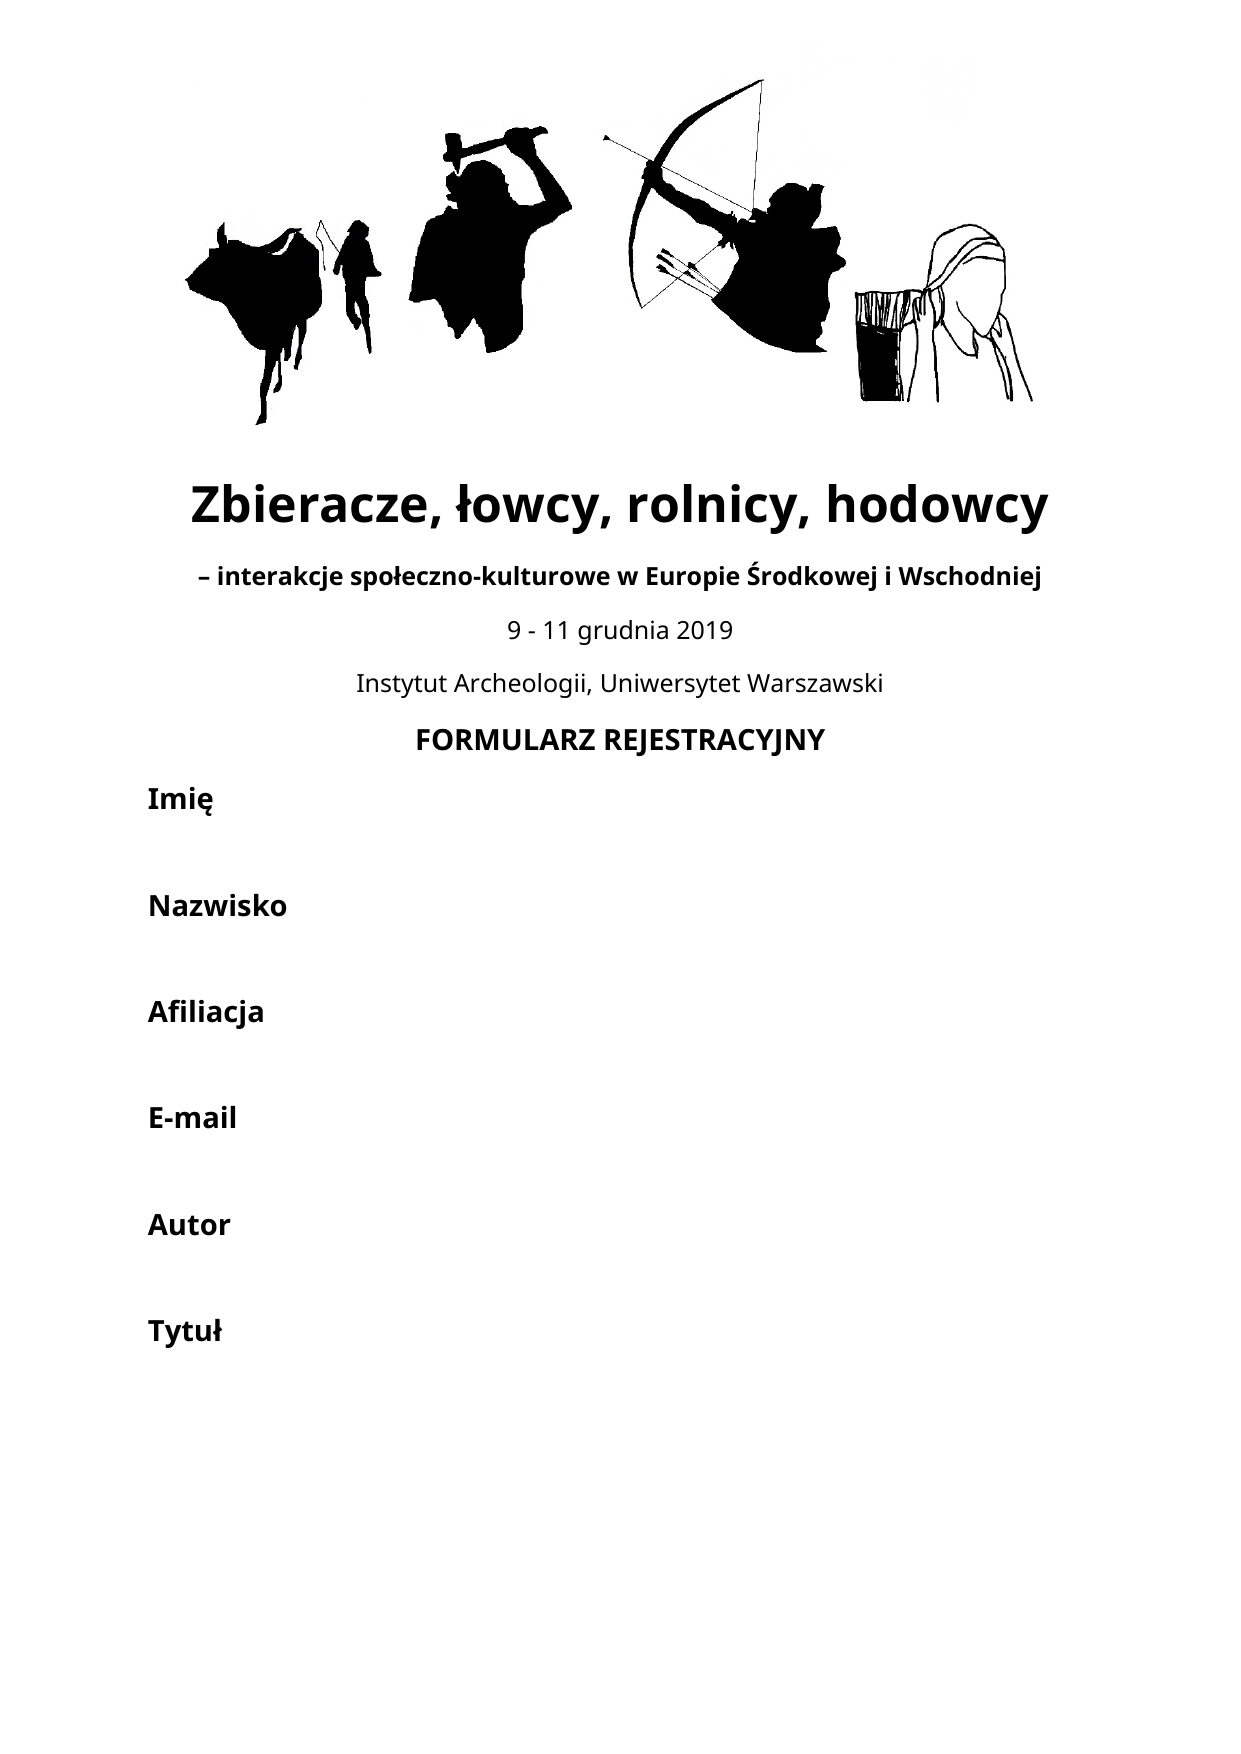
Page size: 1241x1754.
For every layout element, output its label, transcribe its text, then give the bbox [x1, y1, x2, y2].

text Zbieracze, łowcy, rolnicy, hodowcy [148, 469, 1093, 537]
text Afiliacja [148, 991, 1093, 1031]
text Nazwisko [148, 885, 1093, 925]
text FORMULARZ REJESTRACYJNY [148, 719, 1093, 759]
text – interakcje społeczno-kulturowe w Europie Środkowej i Wschodniej [148, 559, 1093, 593]
picture [147, 43, 1093, 426]
text E-mail [148, 1098, 1093, 1137]
text 9 - 11 grudnia 2019 [148, 612, 1093, 646]
text Imię [148, 779, 1093, 818]
text Instytut Archeologii, Uniwersytet Warszawski [148, 666, 1093, 700]
text Tytuł [148, 1310, 1093, 1350]
text Autor [148, 1204, 1093, 1244]
